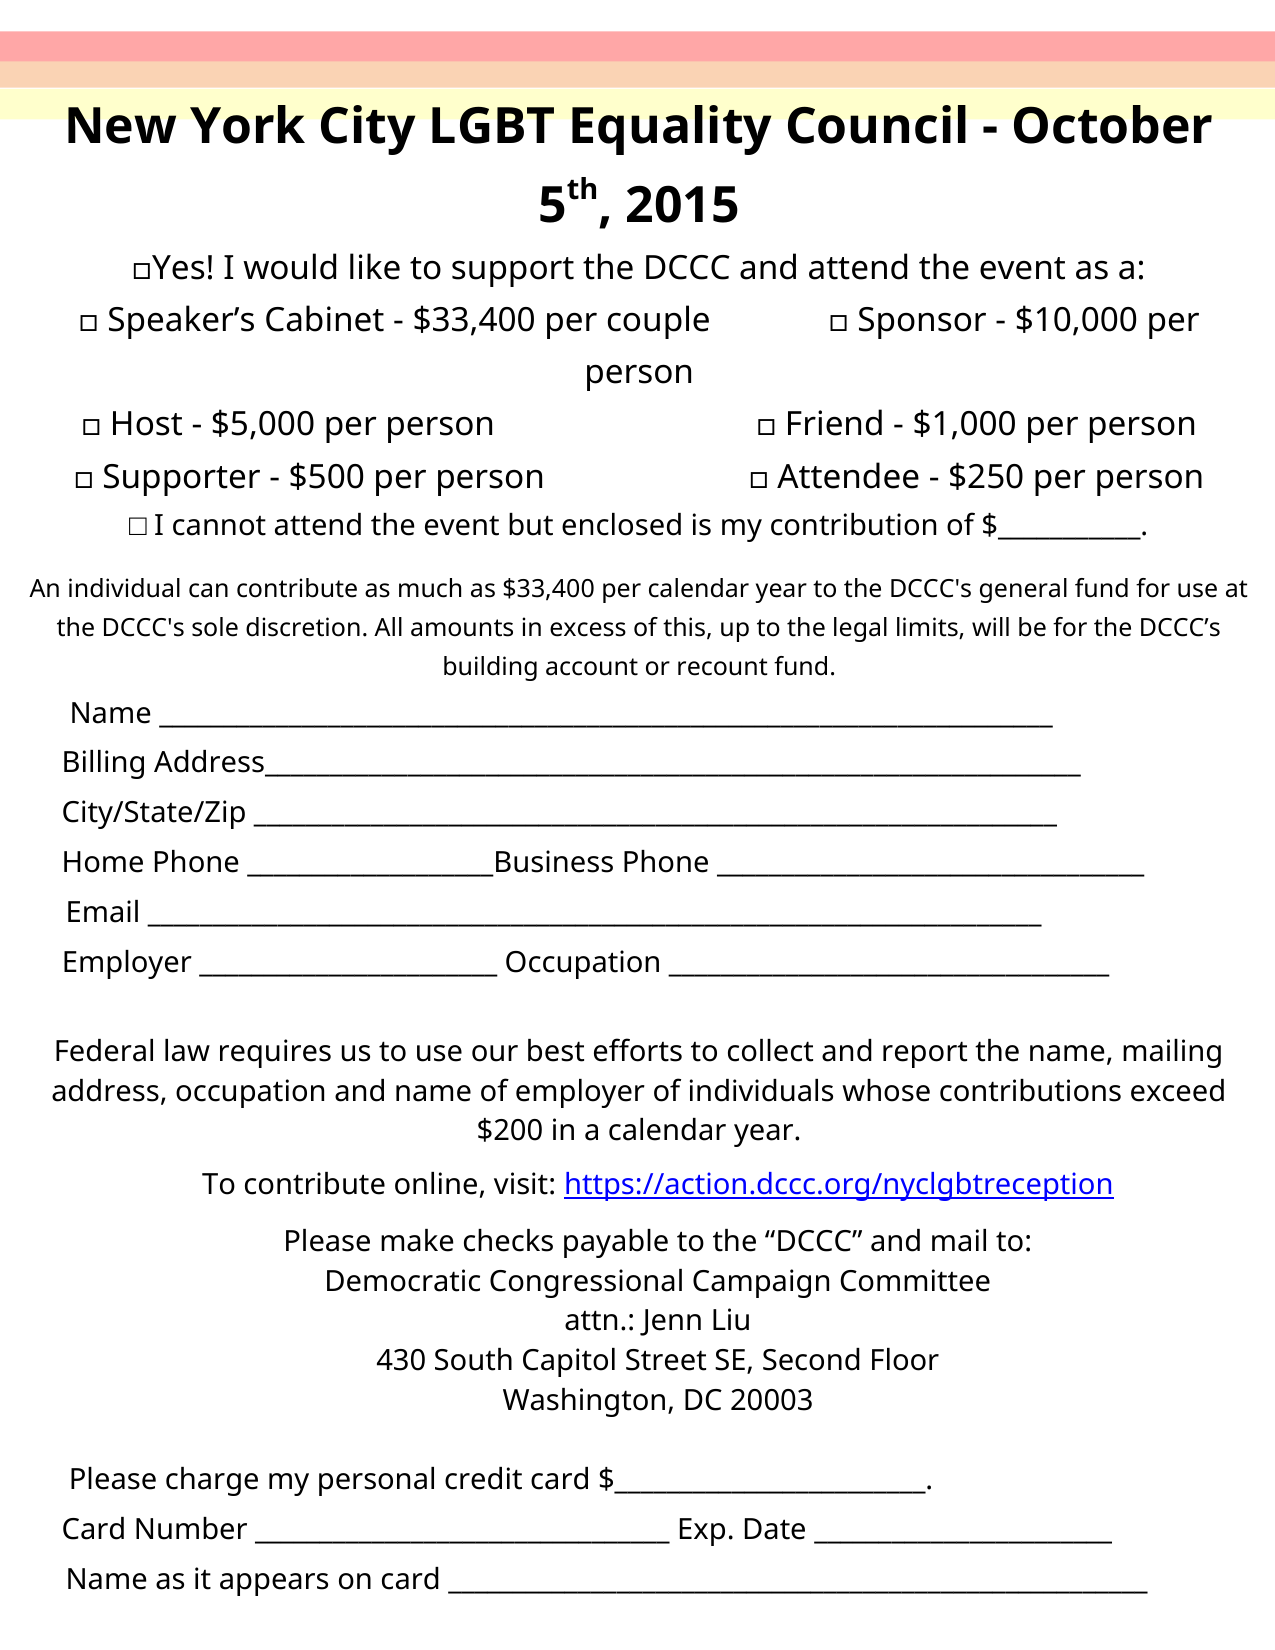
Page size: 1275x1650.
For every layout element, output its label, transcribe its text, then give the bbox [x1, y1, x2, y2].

text 430 South Capitol Street SE, Second Floor [61, 1339, 1254, 1379]
text City/State/Zip ______________________________________________________________ [61, 791, 1254, 831]
text Card Number ________________________________ Exp. Date _______________________ [61, 1508, 1254, 1548]
text Washington, DC 20003 [61, 1379, 1254, 1419]
text Employer _______________________ Occupation __________________________________ [24, 941, 1254, 981]
text New York City LGBT Equality Council - October 5th, 2015 □Yes! I would like to support the DCCC and attend the event as a: □ Speaker’s Cabinet - $33,400 per couple □ Sponsor - $10,000 per person □ Host - $5,000 per person □ Friend - $1,000 per person □ Supporter - $500 per person □ Attendee - $250 per person □ I cannot attend the event but enclosed is my contribution of $___________. [24, 90, 1254, 543]
text attn.: Jenn Liu [61, 1300, 1254, 1339]
text To contribute online, visit: https://action.dccc.org/nyclgbtreception [61, 1163, 1254, 1203]
text Please make checks payable to the “DCCC” and mail to: [61, 1220, 1254, 1260]
text Email _____________________________________________________________________ [24, 891, 1254, 931]
text Billing Address_______________________________________________________________ [61, 742, 1254, 781]
text Name as it appears on card ______________________________________________________ [24, 1558, 1254, 1598]
text Federal law requires us to use our best efforts to collect and report the name, mailing address, occupation and name of employer of individuals whose contributions exceed $200 in a calendar year. [24, 1030, 1254, 1149]
text Democratic Congressional Campaign Committee [61, 1260, 1254, 1300]
text Name _____________________________________________________________________ [24, 692, 1254, 732]
text Please charge my personal credit card $________________________. [24, 1458, 1254, 1498]
text Home Phone ___________________Business Phone _________________________________ [61, 841, 1254, 881]
text An individual can contribute as much as $33,400 per calendar year to the DCCC's general fund for use at the DCCC's sole discretion. All amounts in excess of this, up to the legal limits, will be for the DCCC’s building account or recount fund. [24, 570, 1254, 683]
